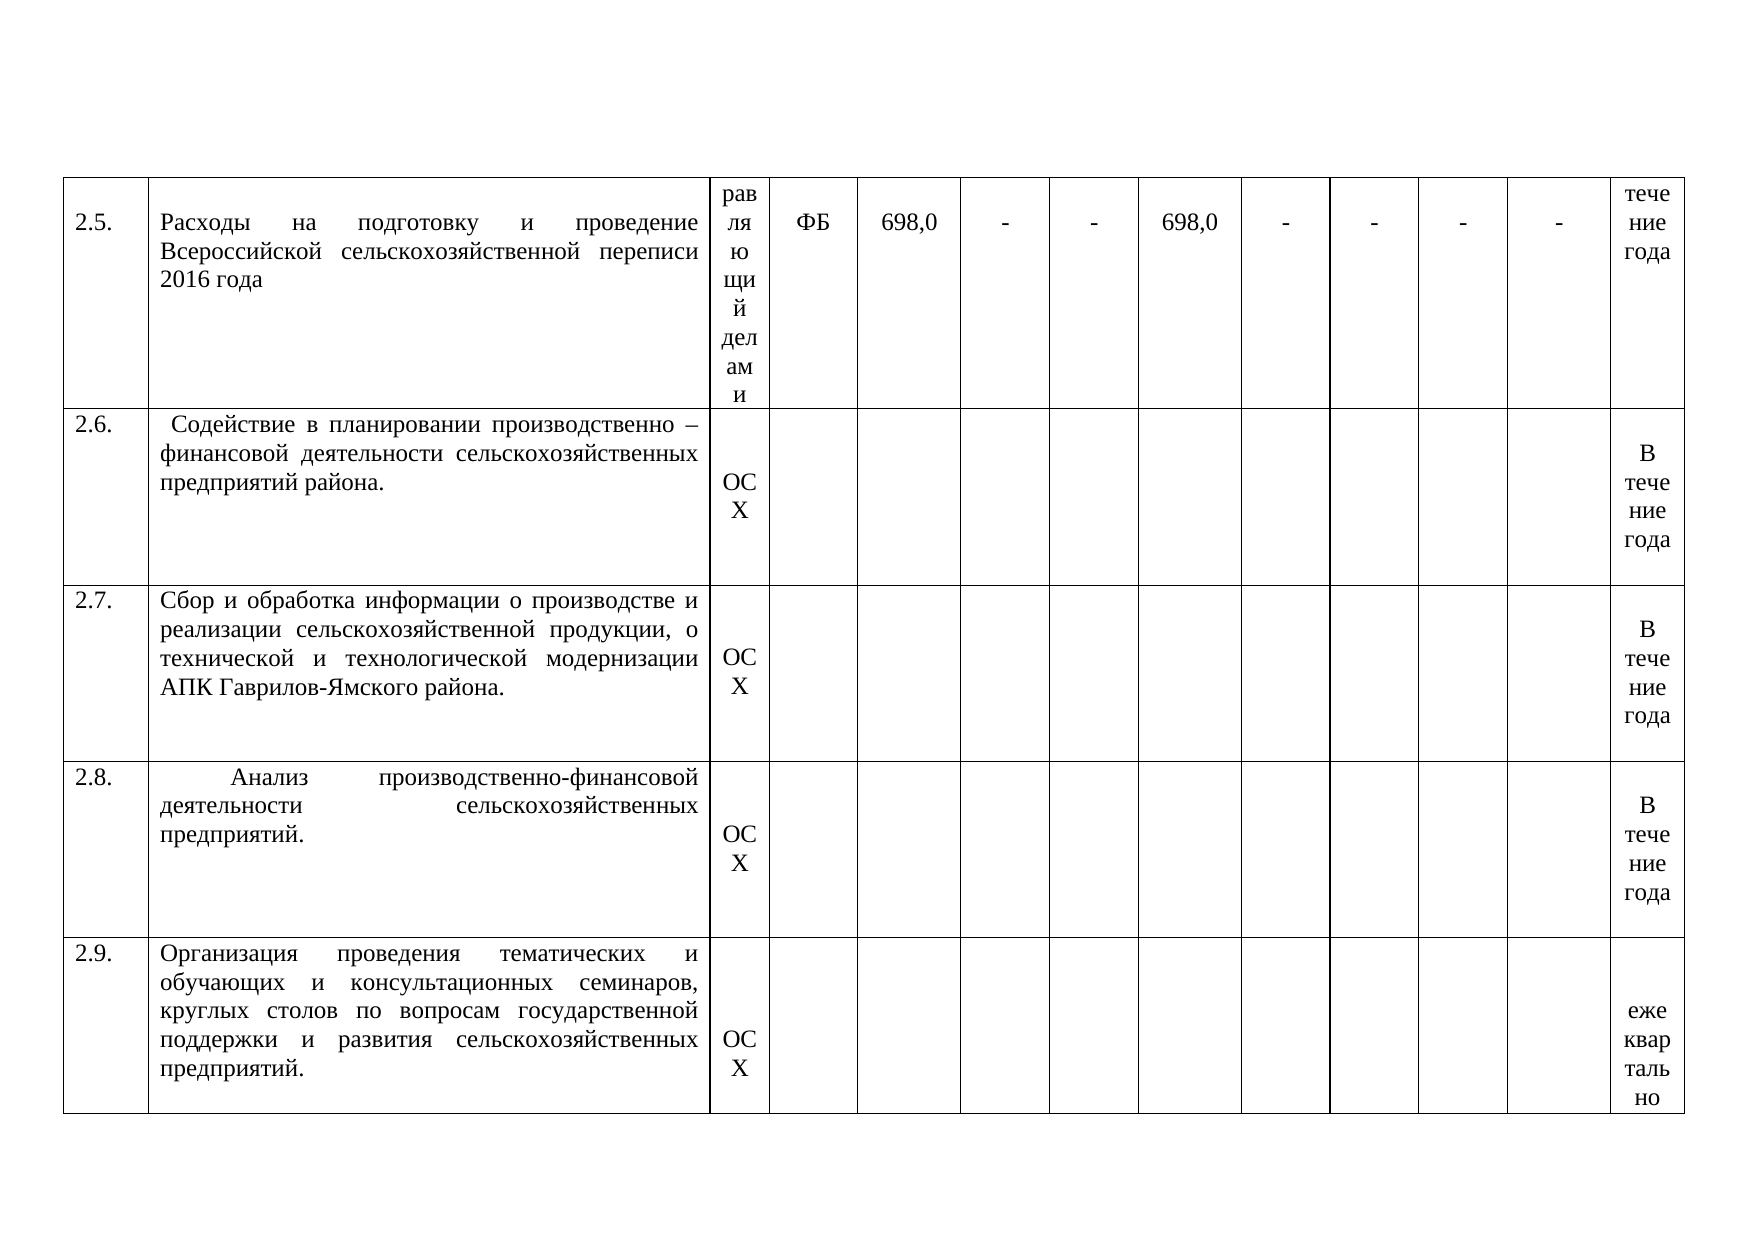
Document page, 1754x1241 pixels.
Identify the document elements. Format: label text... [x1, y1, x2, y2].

table_cell [961, 938, 1049, 1113]
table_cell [149, 178, 709, 408]
table_cell [1050, 938, 1138, 1113]
table_cell [770, 409, 857, 584]
table_cell [1050, 409, 1138, 584]
table_cell [770, 762, 857, 937]
table_cell [1419, 762, 1507, 937]
table_cell [961, 586, 1049, 761]
table_cell Анализ производственно-финансовой деятельности сельскохозяйственных предприятий. [149, 762, 709, 937]
table_cell В течение года [1611, 762, 1684, 937]
table_cell 2.6. [64, 409, 148, 584]
table_cell [1508, 409, 1610, 584]
table_cell Сбор и обработка информации о производстве и реализации сельскохозяйственной продукции, о технической и технологической модернизации АПК Гаврилов-Ямского района. [149, 586, 709, 761]
table_cell ОСХ [711, 409, 769, 584]
table_cell В течение года [1611, 178, 1684, 408]
table_cell 698,0 [1139, 178, 1241, 408]
table_cell [1331, 409, 1418, 584]
table_cell [1139, 938, 1241, 1113]
table_cell 698,0 [858, 178, 960, 408]
table_cell [858, 938, 960, 1113]
table_cell [770, 938, 857, 1113]
table_cell [1508, 762, 1610, 937]
table_cell [858, 409, 960, 584]
table_cell Управляющий делами [711, 178, 769, 408]
table_cell - [1242, 178, 1329, 408]
table_cell [858, 586, 960, 761]
table_cell - [961, 178, 1049, 408]
table_cell [1139, 586, 1241, 761]
table_cell ОСХ [711, 586, 769, 761]
table_cell Организация проведения тематических и обучающих и консультационных семинаров, круглых столов по вопросам государственной поддержки и развития сельскохозяйственных предприятий. [149, 938, 709, 1113]
table_cell Содействие в планировании производственно – финансовой деятельности сельскохозяйственных предприятий района. [149, 409, 709, 584]
table_cell ОСХ [711, 762, 769, 937]
table_cell [1242, 586, 1329, 761]
table_cell В течение года [1611, 586, 1684, 761]
table_cell [1331, 762, 1418, 937]
table_cell 2.9. [64, 938, 148, 1113]
table_cell - [1419, 178, 1507, 408]
table_cell ежеквартально [1611, 938, 1684, 1113]
table_cell [1242, 938, 1329, 1113]
table_cell ОСХ [711, 938, 769, 1113]
table_cell [1419, 409, 1507, 584]
table_cell [1419, 586, 1507, 761]
table_cell - [1050, 178, 1138, 408]
table_cell [1139, 762, 1241, 937]
table_cell [1050, 762, 1138, 937]
table_cell 2.7. [64, 586, 148, 761]
table_cell [1508, 586, 1610, 761]
table_cell [961, 409, 1049, 584]
table_cell [1419, 938, 1507, 1113]
table_cell В течение года [1611, 409, 1684, 584]
table_cell 2.5. [64, 178, 148, 408]
table_cell [858, 762, 960, 937]
table_cell [1331, 586, 1418, 761]
table_cell - [1508, 178, 1610, 408]
table_cell 2.8. [64, 762, 148, 937]
table_cell [1139, 409, 1241, 584]
table_cell [1242, 762, 1329, 937]
table_cell ФБ [770, 178, 857, 408]
table_cell [1242, 409, 1329, 584]
table_cell [961, 762, 1049, 937]
table_cell - [1331, 178, 1418, 408]
table_cell [1331, 938, 1418, 1113]
table_cell [1050, 586, 1138, 761]
table_cell [770, 586, 857, 761]
table_cell [1508, 938, 1610, 1113]
